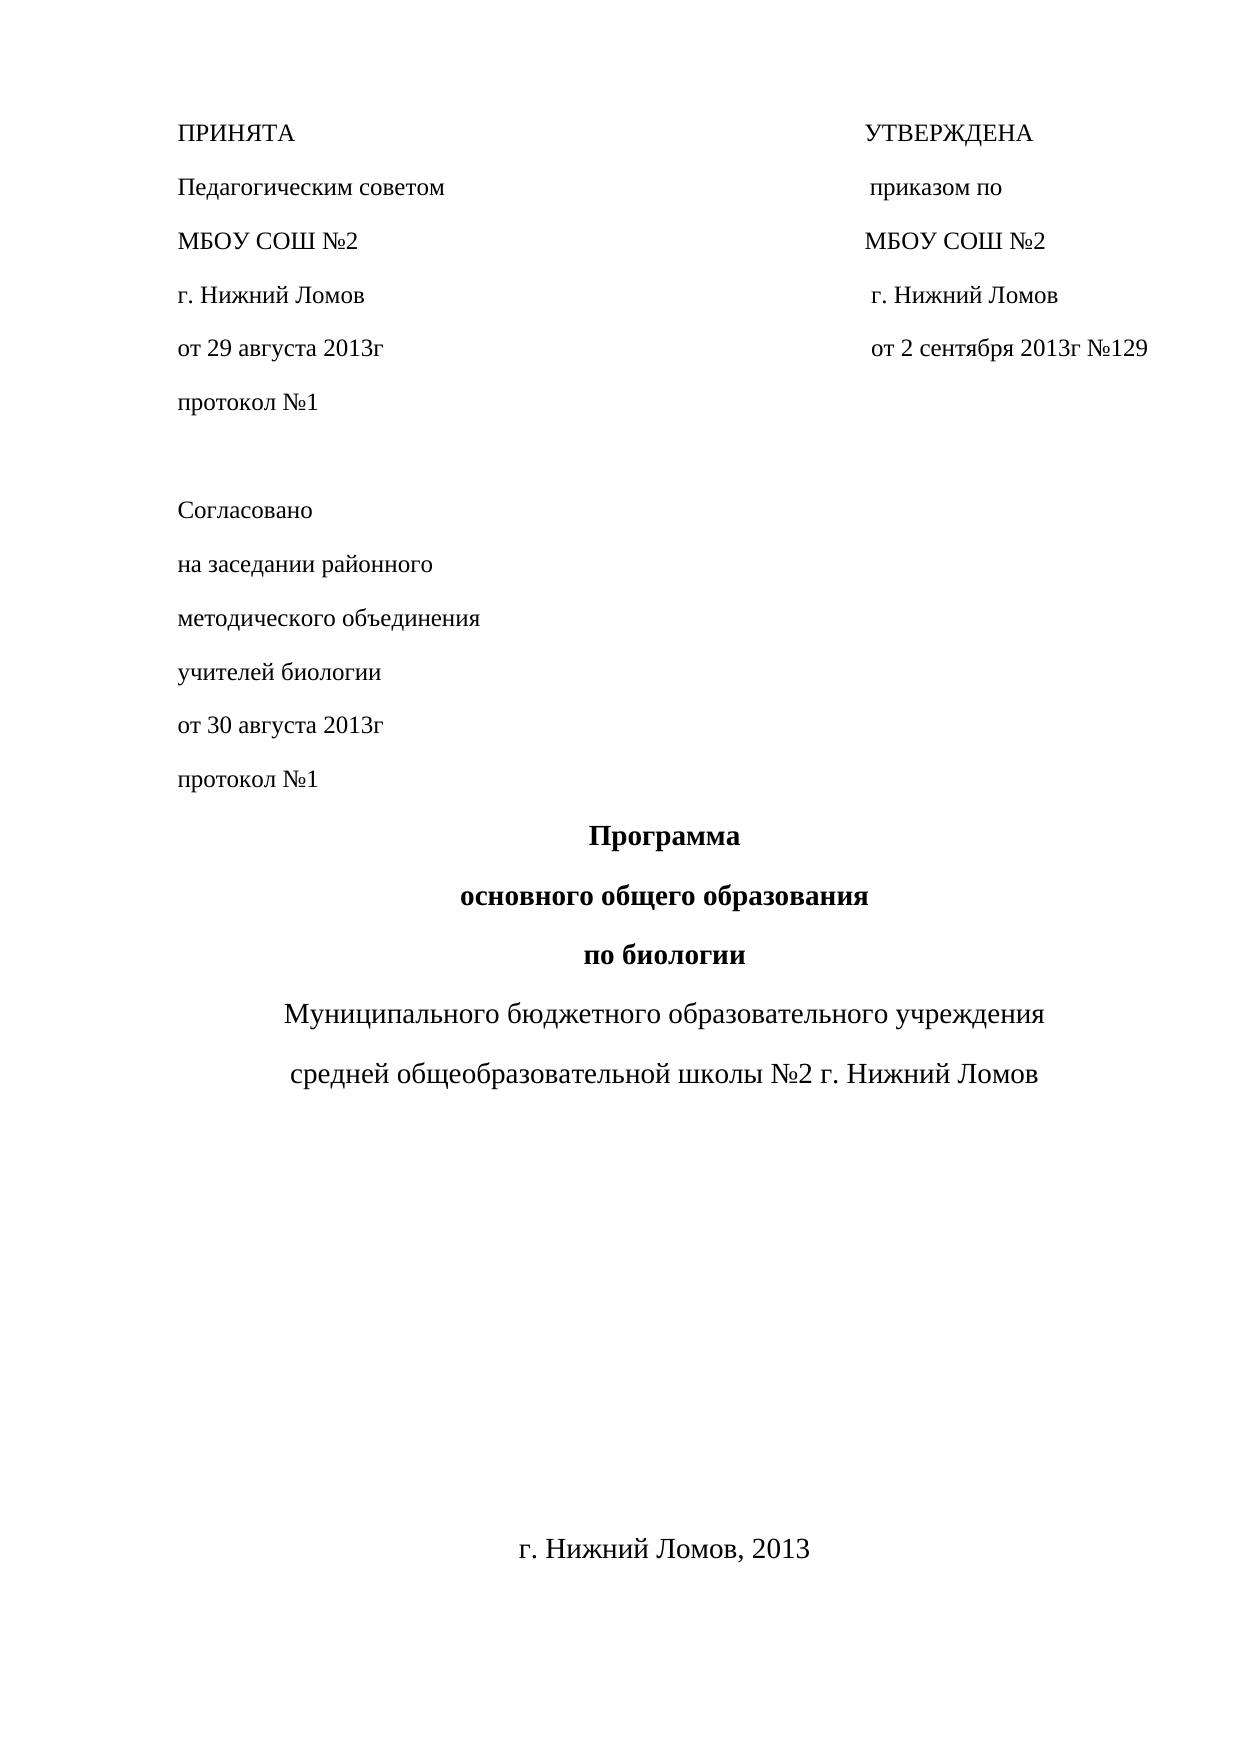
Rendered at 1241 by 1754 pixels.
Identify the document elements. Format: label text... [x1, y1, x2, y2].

text Согласовано [177, 495, 1152, 524]
text по биологии [177, 937, 1152, 971]
text методического объединения [177, 603, 1152, 632]
text МБОУ СОШ №2 МБОУ СОШ №2 [177, 226, 1152, 254]
text Муниципального бюджетного образовательного учреждения [177, 996, 1152, 1030]
text на заседании районного [177, 549, 1152, 578]
text Педагогическим советом приказом по [177, 172, 1152, 201]
text от 29 августа 2013г от 2 сентября 2013г №129 [177, 333, 1152, 362]
text Программа [177, 818, 1152, 852]
text учителей биологии [177, 657, 1152, 685]
text г. Нижний Ломов, 2013 [177, 1531, 1152, 1564]
text основного общего образования [177, 878, 1152, 911]
text средней общеобразовательной школы №2 г. Нижний Ломов [177, 1056, 1152, 1089]
text от 30 августа 2013г [177, 711, 1152, 739]
text г. Нижний Ломов г. Нижний Ломов [177, 280, 1152, 308]
text ПРИНЯТА УТВЕРЖДЕНА [177, 118, 1152, 147]
text протокол №1 [177, 387, 1152, 416]
text протокол №1 [177, 764, 1152, 793]
